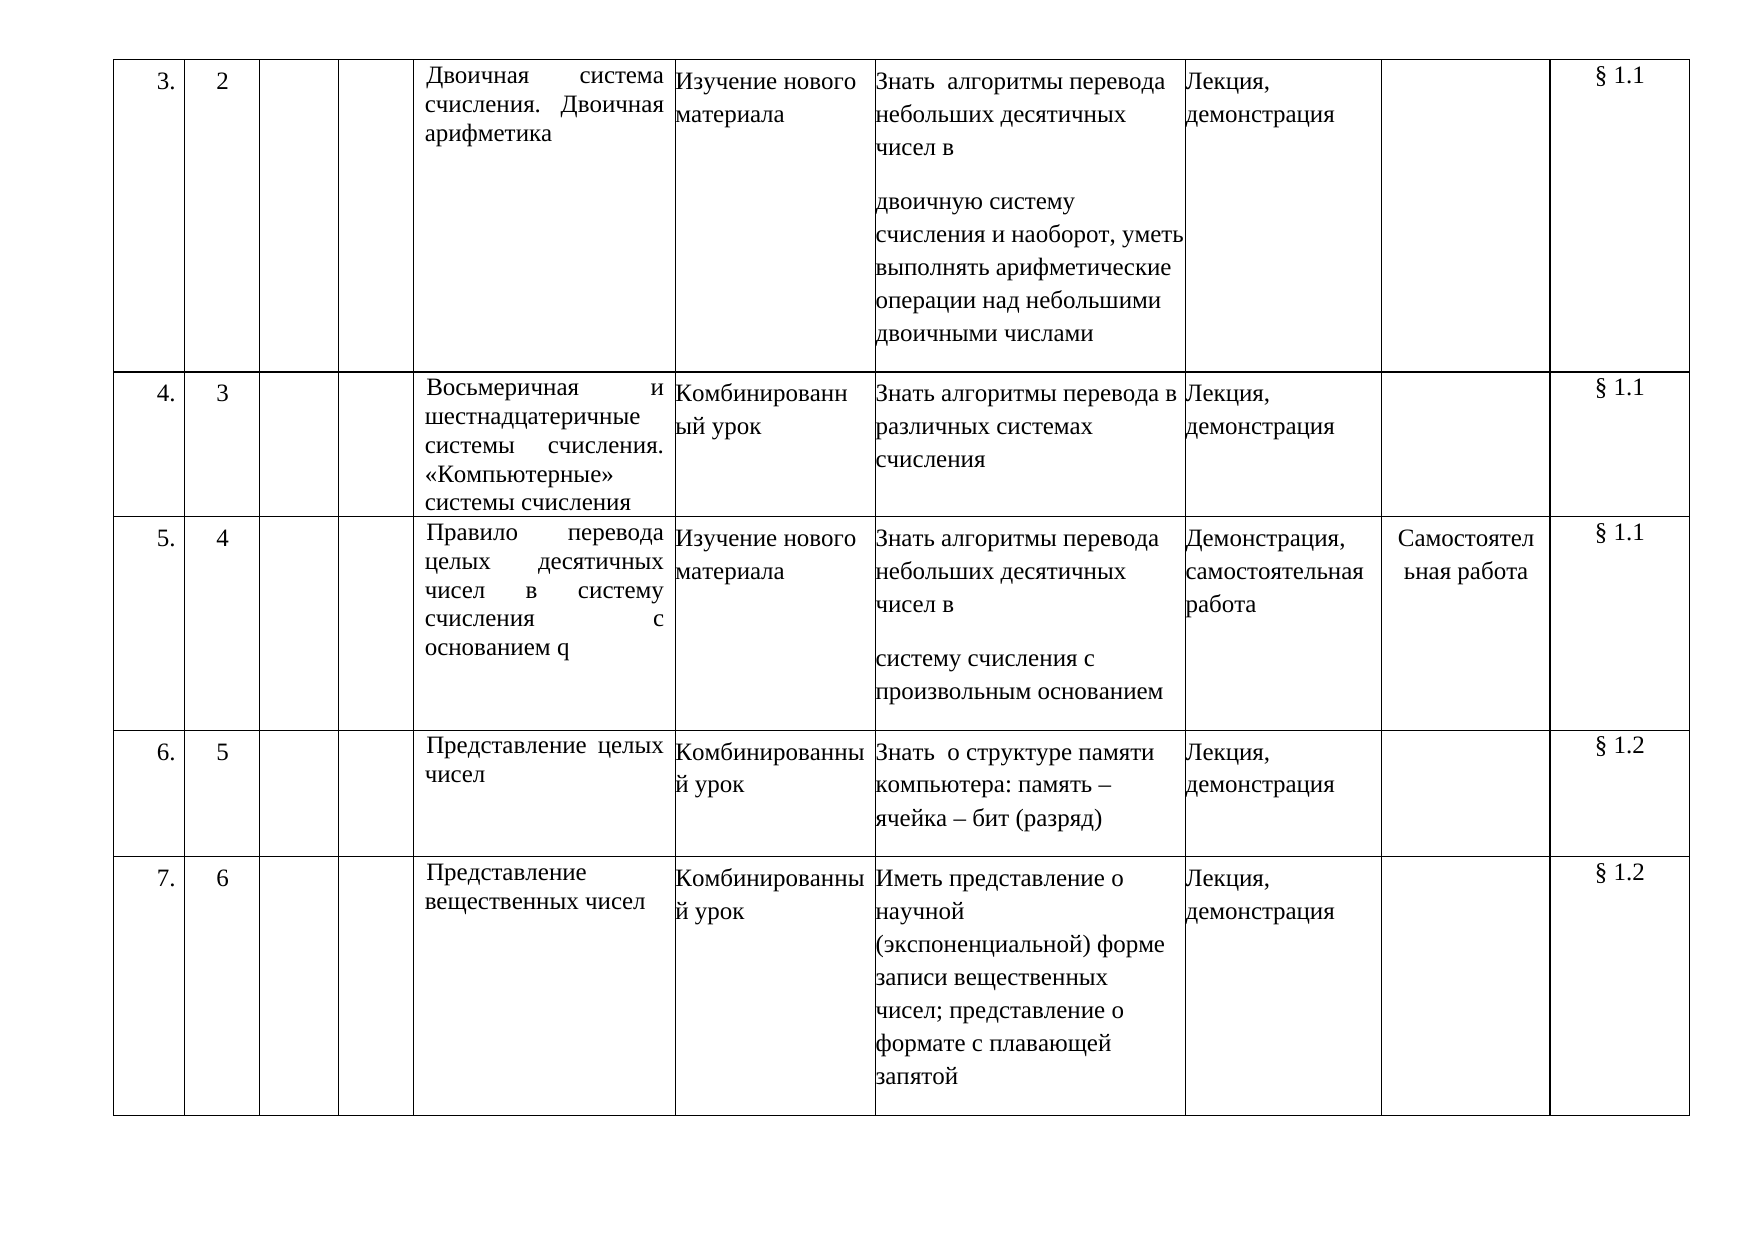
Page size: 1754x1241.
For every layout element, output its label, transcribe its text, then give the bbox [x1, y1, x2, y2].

table_cell [339, 731, 413, 856]
table_cell [1382, 857, 1549, 1114]
table_cell 4 [185, 517, 259, 729]
table_cell [114, 517, 184, 729]
table_cell Лекция, демонстрация [1186, 373, 1381, 516]
table_cell Изучение нового материала [676, 517, 875, 729]
table_cell Самостоятельная работа [1382, 517, 1549, 729]
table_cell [676, 60, 875, 371]
table_cell Представление целых чисел [414, 731, 675, 856]
table_cell Лекция, демонстрация [1186, 731, 1381, 856]
table_cell [260, 373, 338, 516]
table_cell [114, 857, 184, 1114]
table_cell [260, 60, 338, 371]
table_cell Знать алгоритмы перевода небольших десятичных чисел в двоичную систему счисления и наоборот, уметь выполнять арифметические операции над небольшими двоичными числами [876, 60, 1185, 371]
table_cell [339, 857, 413, 1114]
table_cell § 1.1 [1551, 517, 1689, 729]
table_cell Правило перевода целых десятичных чисел в систему счисления с основанием q [414, 517, 675, 729]
table_cell [339, 60, 413, 371]
table_cell [1382, 373, 1549, 516]
table_cell [339, 373, 413, 516]
table_cell 3 [185, 373, 259, 516]
table_cell Комбинированный урок [676, 731, 875, 856]
table_cell [339, 517, 413, 729]
table_cell 2 [185, 60, 259, 371]
table_cell [1382, 731, 1549, 856]
table_cell § 1.2 [1551, 731, 1689, 856]
table_cell [114, 60, 184, 371]
table_cell [114, 373, 184, 516]
table_cell Лекция, демонстрация [1186, 60, 1381, 371]
table_cell Комбинированный урок [676, 857, 875, 1114]
table_cell Знать алгоритмы перевода в различных системах счисления [876, 373, 1185, 516]
table_cell [260, 517, 338, 729]
table_cell Знать о структуре памяти компьютера: память – ячейка – бит (разряд) [876, 731, 1185, 856]
table_cell Восьмеричная и шестнадцатеричные системы счисления. «Компьютерные» системы счисления [414, 373, 675, 516]
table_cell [1186, 857, 1381, 1114]
table_cell Представление вещественных чисел [414, 857, 675, 1114]
table_cell Иметь представление о научной (экспоненциальной) форме записи вещественных чисел; представление о формате с плавающей запятой [876, 857, 1185, 1114]
table_cell Знать алгоритмы перевода небольших десятичных чисел в систему счисления с произвольным основанием [876, 517, 1185, 729]
table_cell Демонстрация, самостоятельная работа [1186, 517, 1381, 729]
table_cell [114, 731, 184, 856]
table_cell § 1.1 [1551, 60, 1689, 371]
table_cell § 1.1 [1551, 373, 1689, 516]
table_cell Комбинированный урок [676, 373, 875, 516]
table_cell Двоичная система счисления. Двоичная арифметика [414, 60, 675, 371]
table_cell 6 [185, 857, 259, 1114]
table_cell [260, 731, 338, 856]
table_cell [260, 857, 338, 1114]
table_cell § 1.2 [1551, 857, 1689, 1114]
table_cell [1382, 60, 1549, 371]
table_cell 5 [185, 731, 259, 856]
